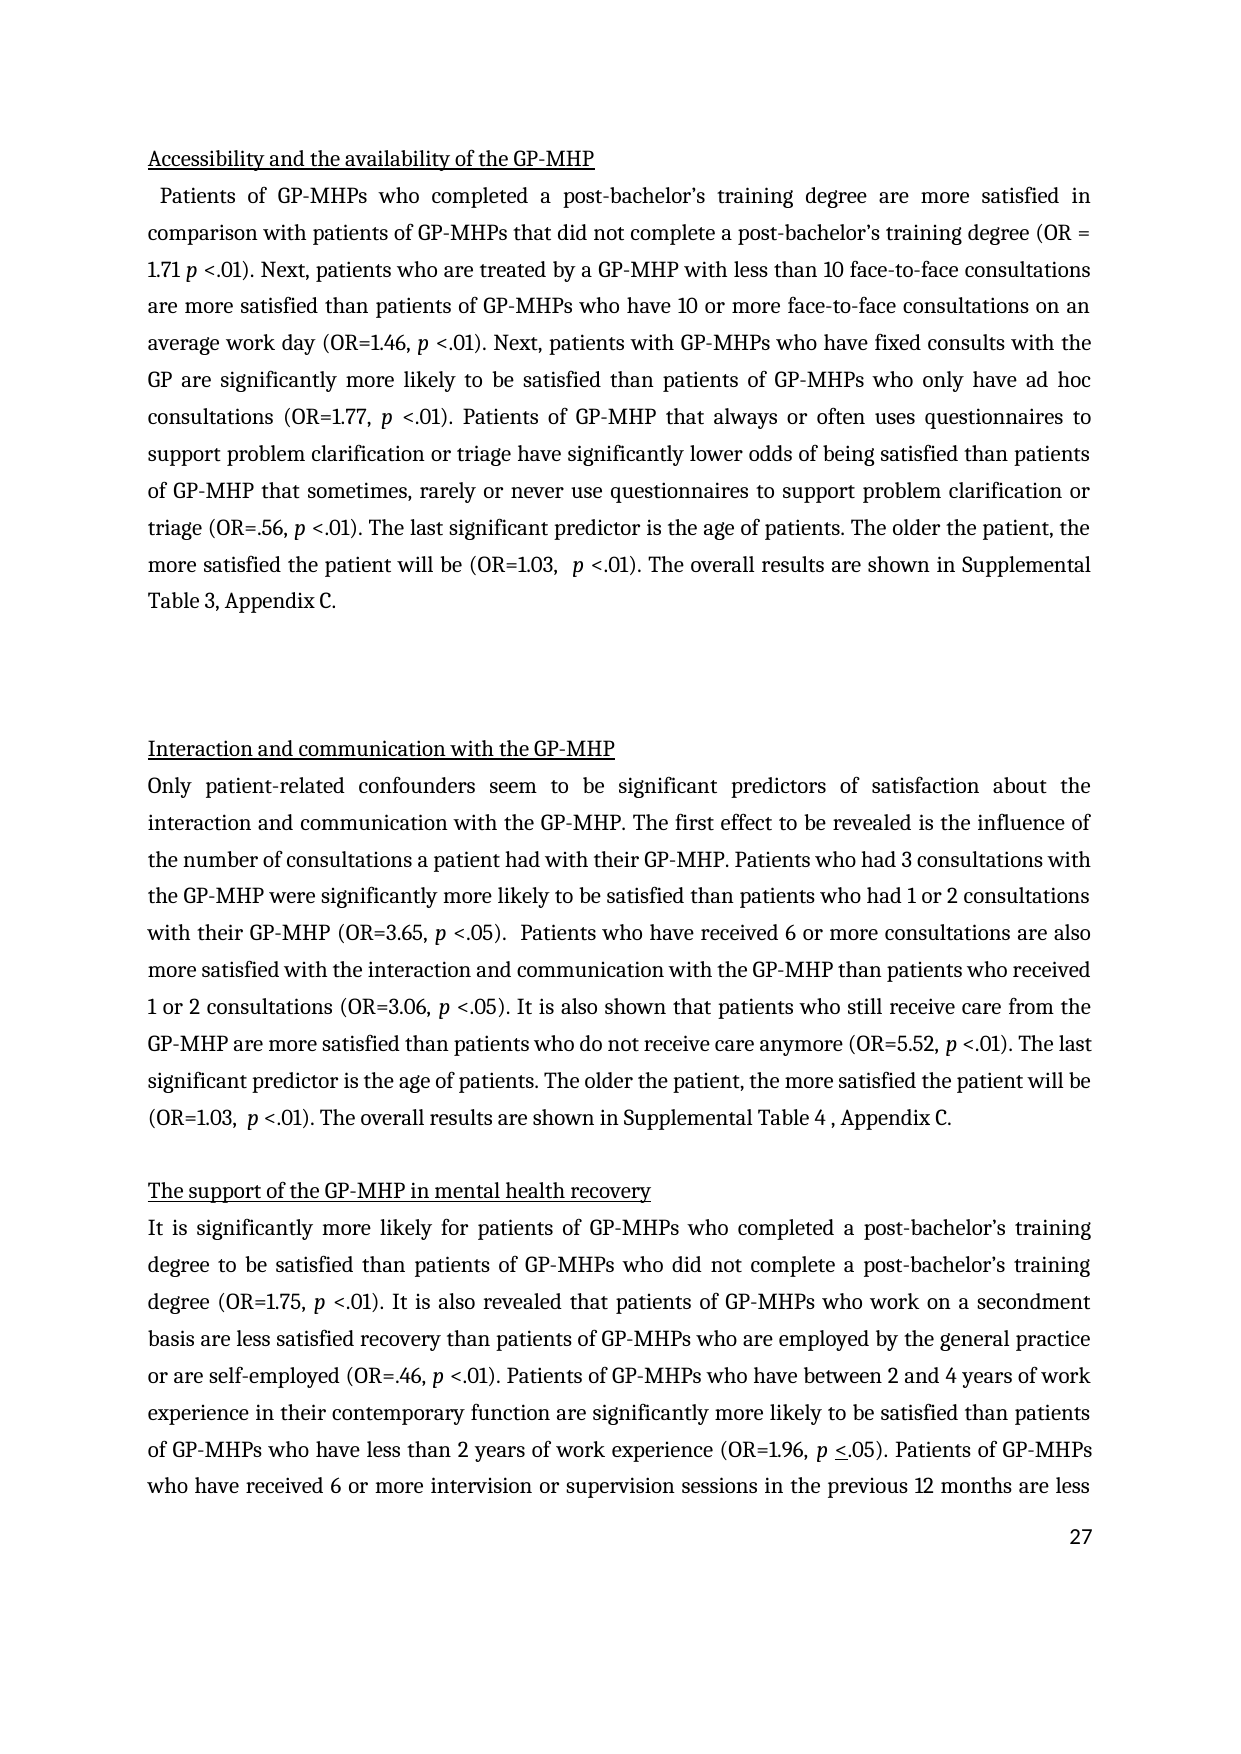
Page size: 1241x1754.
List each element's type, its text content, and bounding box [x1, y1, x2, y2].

text The support of the GP-MHP in mental health recovery [148, 1178, 1092, 1205]
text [148, 1215, 1092, 1500]
text Only patient-related confounders seem to be significant predictors of satisfaction about the interaction and communication with the GP-MHP. The first effect to be revealed is the influence of the number of consultations a patient had with their GP-MHP. Patients who had 3 consultations with the GP-MHP were significantly more likely to be satisfied than patients who had 1 or 2 consultations with their GP-MHP (OR=3.65, p <.05). Patients who have received 6 or more consultations are also more satisfied with the interaction and communication with the GP-MHP than patients who received 1 or 2 consultations (OR=3.06, p <.05). It is also shown that patients who still receive care from the GP-MHP are more satisfied than patients who do not receive care anymore (OR=5.52, p <.01). The last significant predictor is the age of patients. The older the patient, the more satisfied the patient will be (OR=1.03, p <.01). The overall results are shown in Supplemental Table 4 , Appendix C. [148, 773, 1092, 1131]
text Accessibility and the availability of the GP-MHP [148, 146, 1092, 172]
text Interaction and communication with the GP-MHP [148, 736, 1092, 762]
text Patients of GP-MHPs who completed a post-bachelor’s training degree are more satisfied in comparison with patients of GP-MHPs that did not complete a post-bachelor’s training degree (OR = 1.71 p <.01). Next, patients who are treated by a GP-MHP with less than 10 face-to-face consultations are more satisfied than patients of GP-MHPs who have 10 or more face-to-face consultations on an average work day (OR=1.46, p <.01). Next, patients with GP-MHPs who have fixed consults with the GP are significantly more likely to be satisfied than patients of GP-MHPs who only have ad hoc consultations (OR=1.77, p <.01). Patients of GP-MHP that always or often uses questionnaires to support problem clarification or triage have significantly lower odds of being satisfied than patients of GP-MHP that sometimes, rarely or never use questionnaires to support problem clarification or triage (OR=.56, p <.01). The last significant predictor is the age of patients. The older the patient, the more satisfied the patient will be (OR=1.03, p <.01). The overall results are shown in Supplemental Table 3, Appendix C. [148, 183, 1092, 615]
